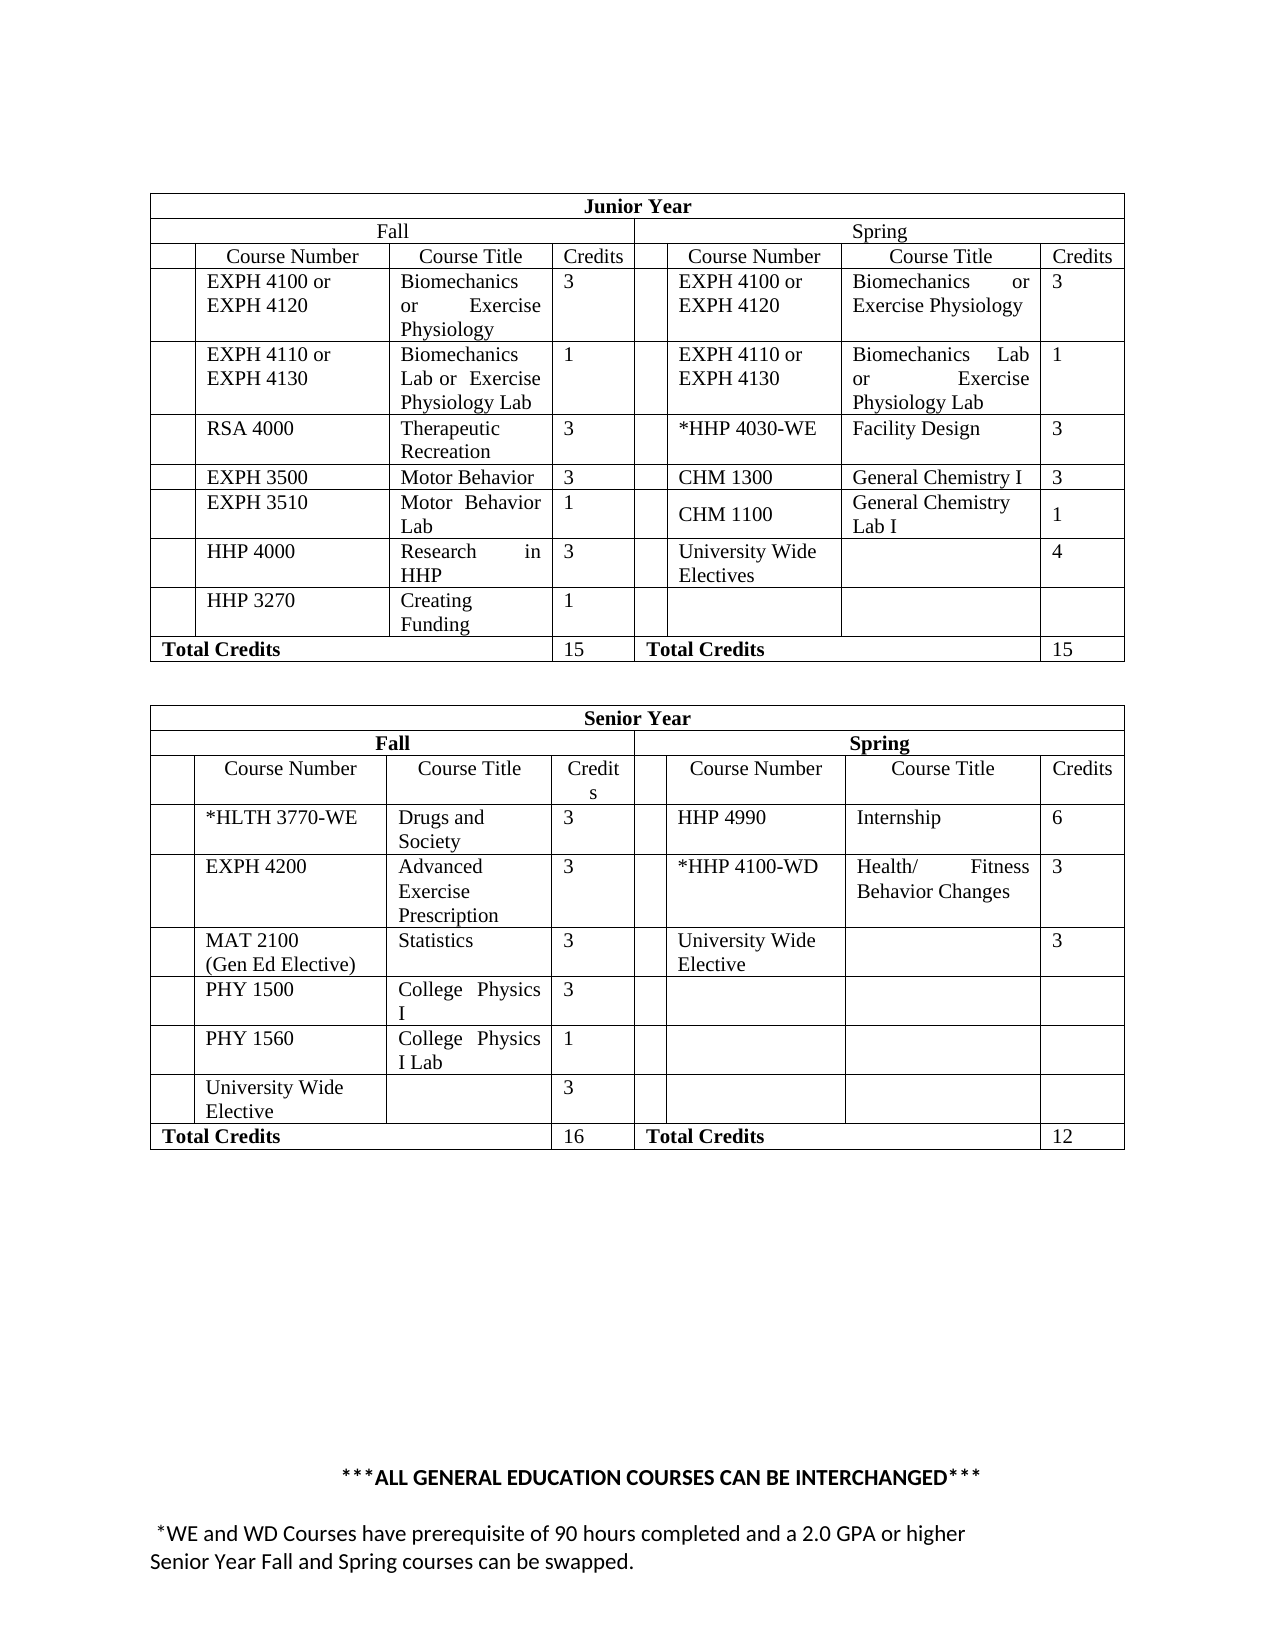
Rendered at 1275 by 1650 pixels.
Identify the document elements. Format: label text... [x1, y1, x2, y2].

table_cell 1 [553, 342, 634, 414]
table_cell Credits [1041, 244, 1124, 268]
table_cell Therapeutic Recreation [390, 415, 552, 463]
table_cell Facility Design [842, 415, 1040, 463]
table_cell *HHP 4100-WD [667, 855, 845, 927]
table_cell [151, 855, 194, 927]
table_cell [635, 269, 667, 341]
table_cell [635, 465, 667, 489]
table_cell Credits [553, 244, 634, 268]
table_cell Credits [552, 756, 634, 804]
table_cell Course Title [846, 756, 1040, 804]
table_cell Research in HHP [390, 539, 552, 587]
table_cell 16 [552, 1124, 634, 1148]
table_cell EXPH 3500 [196, 465, 389, 489]
table_cell Biomechanics or Exercise Physiology [390, 269, 552, 341]
table_cell [635, 539, 667, 587]
table_cell [842, 539, 1040, 587]
table_cell EXPH 4100 or EXPH 4120 [196, 269, 389, 341]
table_cell [842, 588, 1040, 636]
table_cell *HHP 4030-WE [668, 415, 841, 463]
table_cell Fall [151, 731, 634, 755]
table_cell University Wide Elective [195, 1075, 386, 1123]
table_cell [1041, 588, 1124, 636]
table_cell 6 [1041, 805, 1124, 853]
table_cell [1041, 1026, 1124, 1074]
table_cell [151, 756, 194, 804]
table_cell [151, 588, 195, 636]
table_cell Course Number [195, 756, 386, 804]
table_cell Course Number [196, 244, 389, 268]
table_cell Course Title [390, 244, 552, 268]
table_header Senior Year [151, 706, 1124, 730]
table_cell 3 [553, 539, 634, 587]
table_cell [635, 928, 666, 976]
table_cell MAT 2100 (Gen Ed Elective) [195, 928, 386, 976]
table_cell 3 [552, 805, 634, 853]
table_cell [387, 1075, 551, 1123]
table_cell 4 [1041, 539, 1124, 587]
table_cell HHP 4990 [667, 805, 845, 853]
table_cell Total Credits [635, 637, 1040, 661]
table_cell 1 [1041, 490, 1124, 538]
table_cell 3 [1041, 855, 1124, 927]
table_cell Biomechanics Lab or Exercise Physiology Lab [390, 342, 552, 414]
table_cell [635, 490, 667, 538]
table_cell PHY 1500 [195, 977, 386, 1025]
table_cell Course Number [668, 244, 841, 268]
table_cell [846, 1026, 1040, 1074]
table_cell 3 [553, 415, 634, 463]
table_cell General Chemistry Lab I [842, 490, 1040, 538]
table_cell EXPH 4200 [195, 855, 386, 927]
table_cell CHM 1300 [668, 465, 841, 489]
table_cell Internship [846, 805, 1040, 853]
table_cell [151, 465, 195, 489]
table_cell [1041, 977, 1124, 1025]
table_cell Creating Funding [390, 588, 552, 636]
table_cell [635, 805, 666, 853]
table_cell [635, 977, 666, 1025]
table_cell [635, 342, 667, 414]
table_header Junior Year [151, 194, 1124, 218]
table_cell [846, 977, 1040, 1025]
table_cell 3 [552, 928, 634, 976]
table_cell Health/ Fitness Behavior Changes [846, 855, 1040, 927]
table_cell Drugs and Society [387, 805, 551, 853]
table_cell [151, 977, 194, 1025]
table_cell College Physics I [387, 977, 551, 1025]
table_cell [635, 588, 667, 636]
table_cell 15 [553, 637, 634, 661]
table_cell [846, 928, 1040, 976]
table_cell HHP 4000 [196, 539, 389, 587]
table_cell EXPH 4110 or EXPH 4130 [196, 342, 389, 414]
table_cell PHY 1560 [195, 1026, 386, 1074]
table_cell [635, 1075, 666, 1123]
table_cell Advanced Exercise Prescription [387, 855, 551, 927]
table_cell 3 [1041, 415, 1124, 463]
table_cell Total Credits [151, 637, 552, 661]
table_cell [668, 588, 841, 636]
table_cell [151, 1075, 194, 1123]
table_cell *HLTH 3770-WE [195, 805, 386, 853]
table_cell Statistics [387, 928, 551, 976]
table_cell 1 [553, 490, 634, 538]
table_cell College Physics I Lab [387, 1026, 551, 1074]
table_cell [1041, 1075, 1124, 1123]
table_cell 12 [1041, 1124, 1124, 1148]
table_cell 3 [1041, 465, 1124, 489]
table_cell 1 [553, 588, 634, 636]
table_cell 3 [553, 269, 634, 341]
table_cell University Wide Electives [668, 539, 841, 587]
table_cell 1 [552, 1026, 634, 1074]
table_cell Course Title [387, 756, 551, 804]
table_cell Biomechanics or Exercise Physiology [842, 269, 1040, 341]
table_cell 3 [1041, 928, 1124, 976]
table_cell [151, 244, 195, 268]
table_cell 3 [552, 977, 634, 1025]
table_cell EXPH 3510 [196, 490, 389, 538]
table_cell Spring [635, 219, 1124, 243]
table_cell Motor Behavior [390, 465, 552, 489]
table_cell HHP 3270 [196, 588, 389, 636]
table_cell CHM 1100 [668, 490, 841, 538]
table_cell [635, 415, 667, 463]
table_cell [635, 756, 666, 804]
table_cell Course Number [667, 756, 845, 804]
table_cell [667, 1075, 845, 1123]
table_cell [151, 342, 195, 414]
table_cell Fall [151, 219, 634, 243]
table_cell [151, 1026, 194, 1074]
table_cell General Chemistry I [842, 465, 1040, 489]
table_cell [151, 928, 194, 976]
table_cell [151, 805, 194, 853]
table_cell [667, 977, 845, 1025]
table_cell [151, 269, 195, 341]
table_cell EXPH 4100 or EXPH 4120 [668, 269, 841, 341]
table_cell Total Credits [635, 1124, 1040, 1148]
table_cell [846, 1075, 1040, 1123]
table_cell 3 [1041, 269, 1124, 341]
table_cell [635, 855, 666, 927]
table_cell Motor Behavior Lab [390, 490, 552, 538]
table_cell Credits [1041, 756, 1124, 804]
table_cell [151, 539, 195, 587]
table_cell Total Credits [151, 1124, 551, 1148]
table_cell 3 [553, 465, 634, 489]
table_cell [151, 490, 195, 538]
table_cell [635, 244, 667, 268]
table_cell Spring [635, 731, 1124, 755]
table_cell Course Title [842, 244, 1040, 268]
table_cell [635, 1026, 666, 1074]
table_cell RSA 4000 [196, 415, 389, 463]
table_cell 3 [552, 855, 634, 927]
table_cell 15 [1041, 637, 1124, 661]
table_cell [667, 1026, 845, 1074]
table_cell 3 [552, 1075, 634, 1123]
table_cell EXPH 4110 or EXPH 4130 [668, 342, 841, 414]
table_cell Biomechanics Lab or Exercise Physiology Lab [842, 342, 1040, 414]
table_cell [151, 415, 195, 463]
table_cell University Wide Elective [667, 928, 845, 976]
table_cell 1 [1041, 342, 1124, 414]
